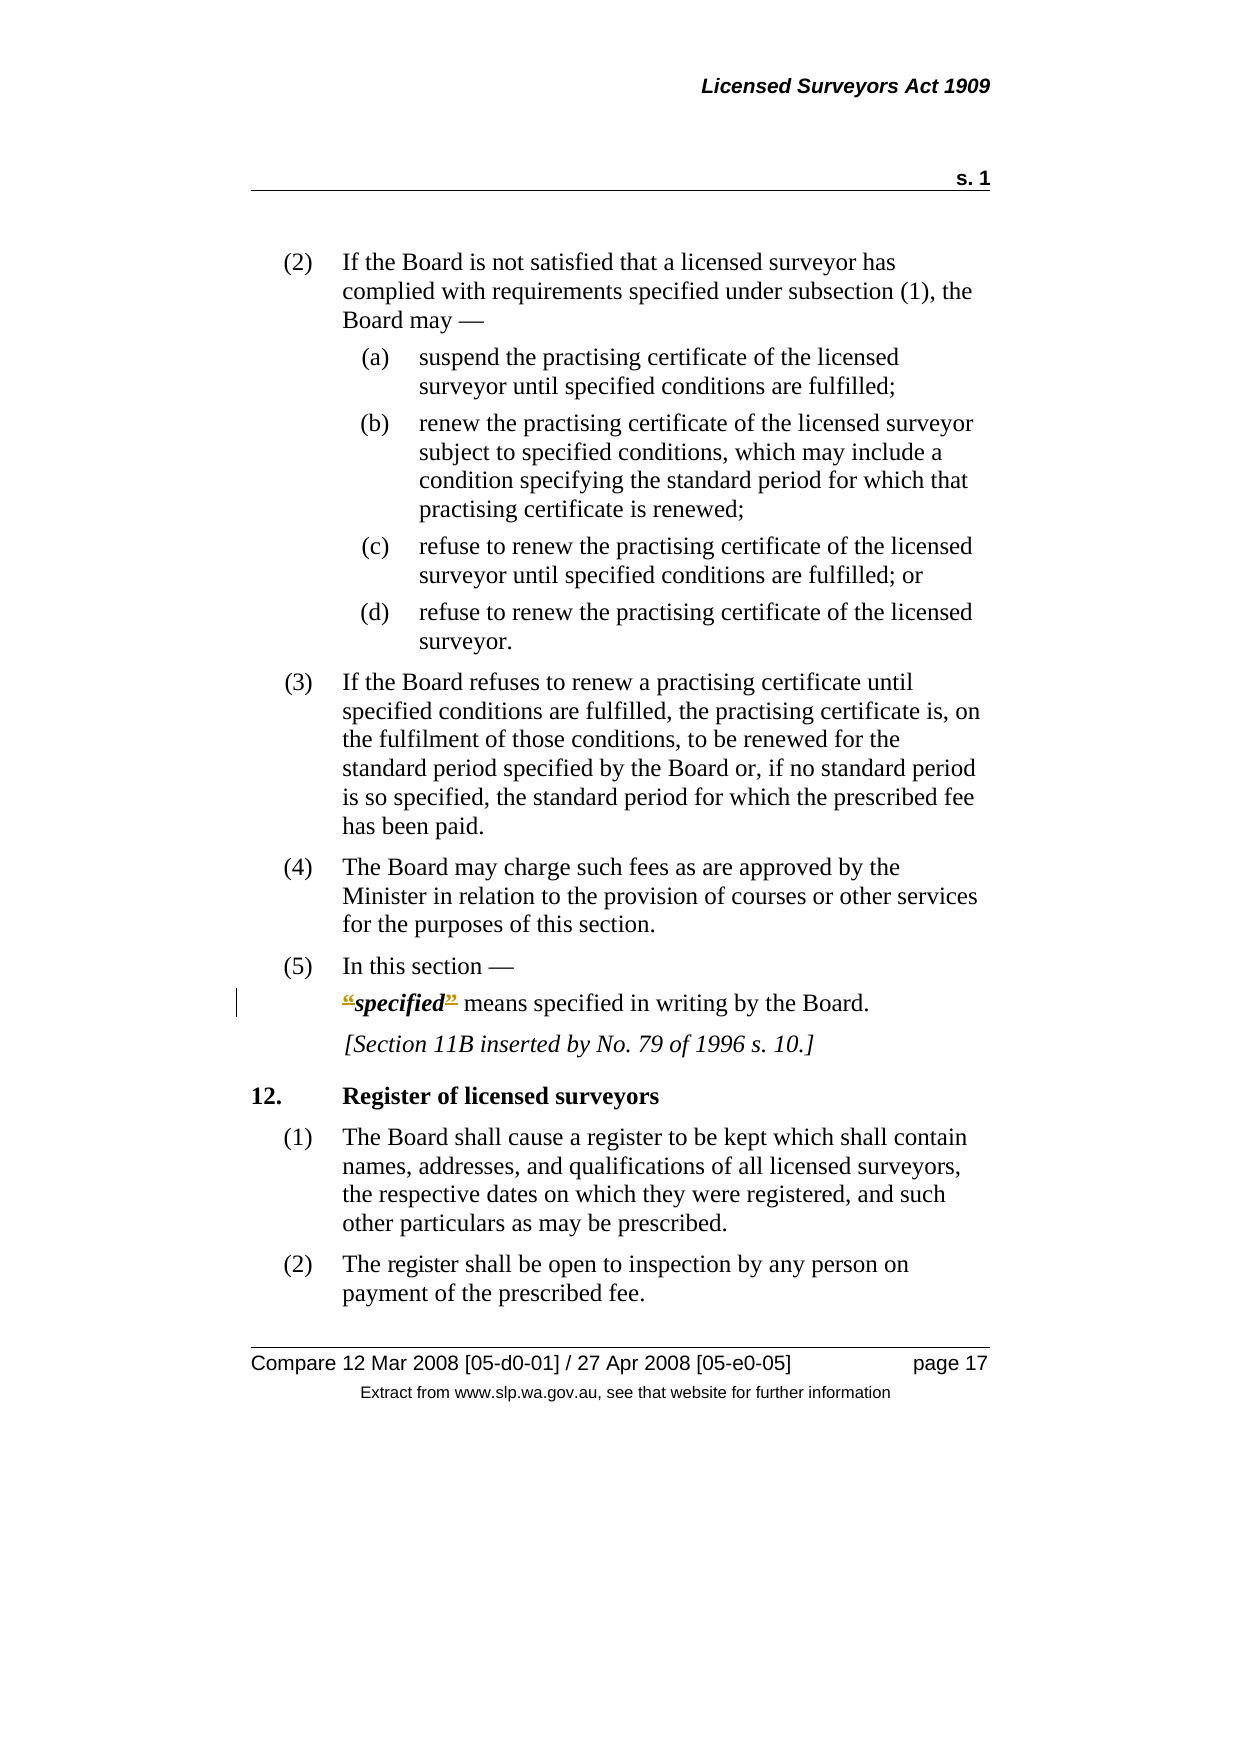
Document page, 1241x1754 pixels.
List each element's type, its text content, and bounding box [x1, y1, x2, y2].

text (5) In this section — [251, 951, 990, 979]
text (b) renew the practising certificate of the licensed surveyor subject to specified conditions, which may include a condition specifying the standard period for which that practising certificate is renewed; [251, 408, 990, 523]
text (a) suspend the practising certificate of the licensed surveyor until specified conditions are fulfilled; [251, 342, 990, 399]
text (3) If the Board refuses to renew a practising certificate until specified conditions are fulfilled, the practising certificate is, on the fulfilment of those conditions, to be renewed for the standard period specified by the Board or, if no standard period is so specified, the standard period for which the prescribed fee has been paid. [251, 667, 990, 839]
text (2) If the Board is not satisfied that a licensed surveyor has complied with requirements specified under subsection (1), the Board may — [251, 247, 990, 334]
text (1) The Board shall cause a register to be kept which shall contain names, addresses, and qualifications of all licensed surveyors, the respective dates on which they were registered, and such other particulars as may be prescribed. [251, 1122, 990, 1237]
subtitle 12. Register of licensed surveyors [251, 1081, 990, 1109]
text (c) refuse to renew the practising certificate of the licensed surveyor until specified conditions are fulfilled; or [251, 531, 990, 589]
text [Section 11B inserted by No. 79 of 1996 s. 10.] [251, 1029, 990, 1058]
text (d) refuse to renew the practising certificate of the licensed surveyor. [251, 597, 990, 654]
text specified means specified in writing by the Board. [251, 988, 990, 1017]
text (4) The Board may charge such fees as are approved by the Minister in relation to the provision of courses or other services for the purposes of this section. [251, 852, 990, 938]
text (2) The register shall be open to inspection by any person on payment of the prescribed fee. [251, 1249, 990, 1307]
